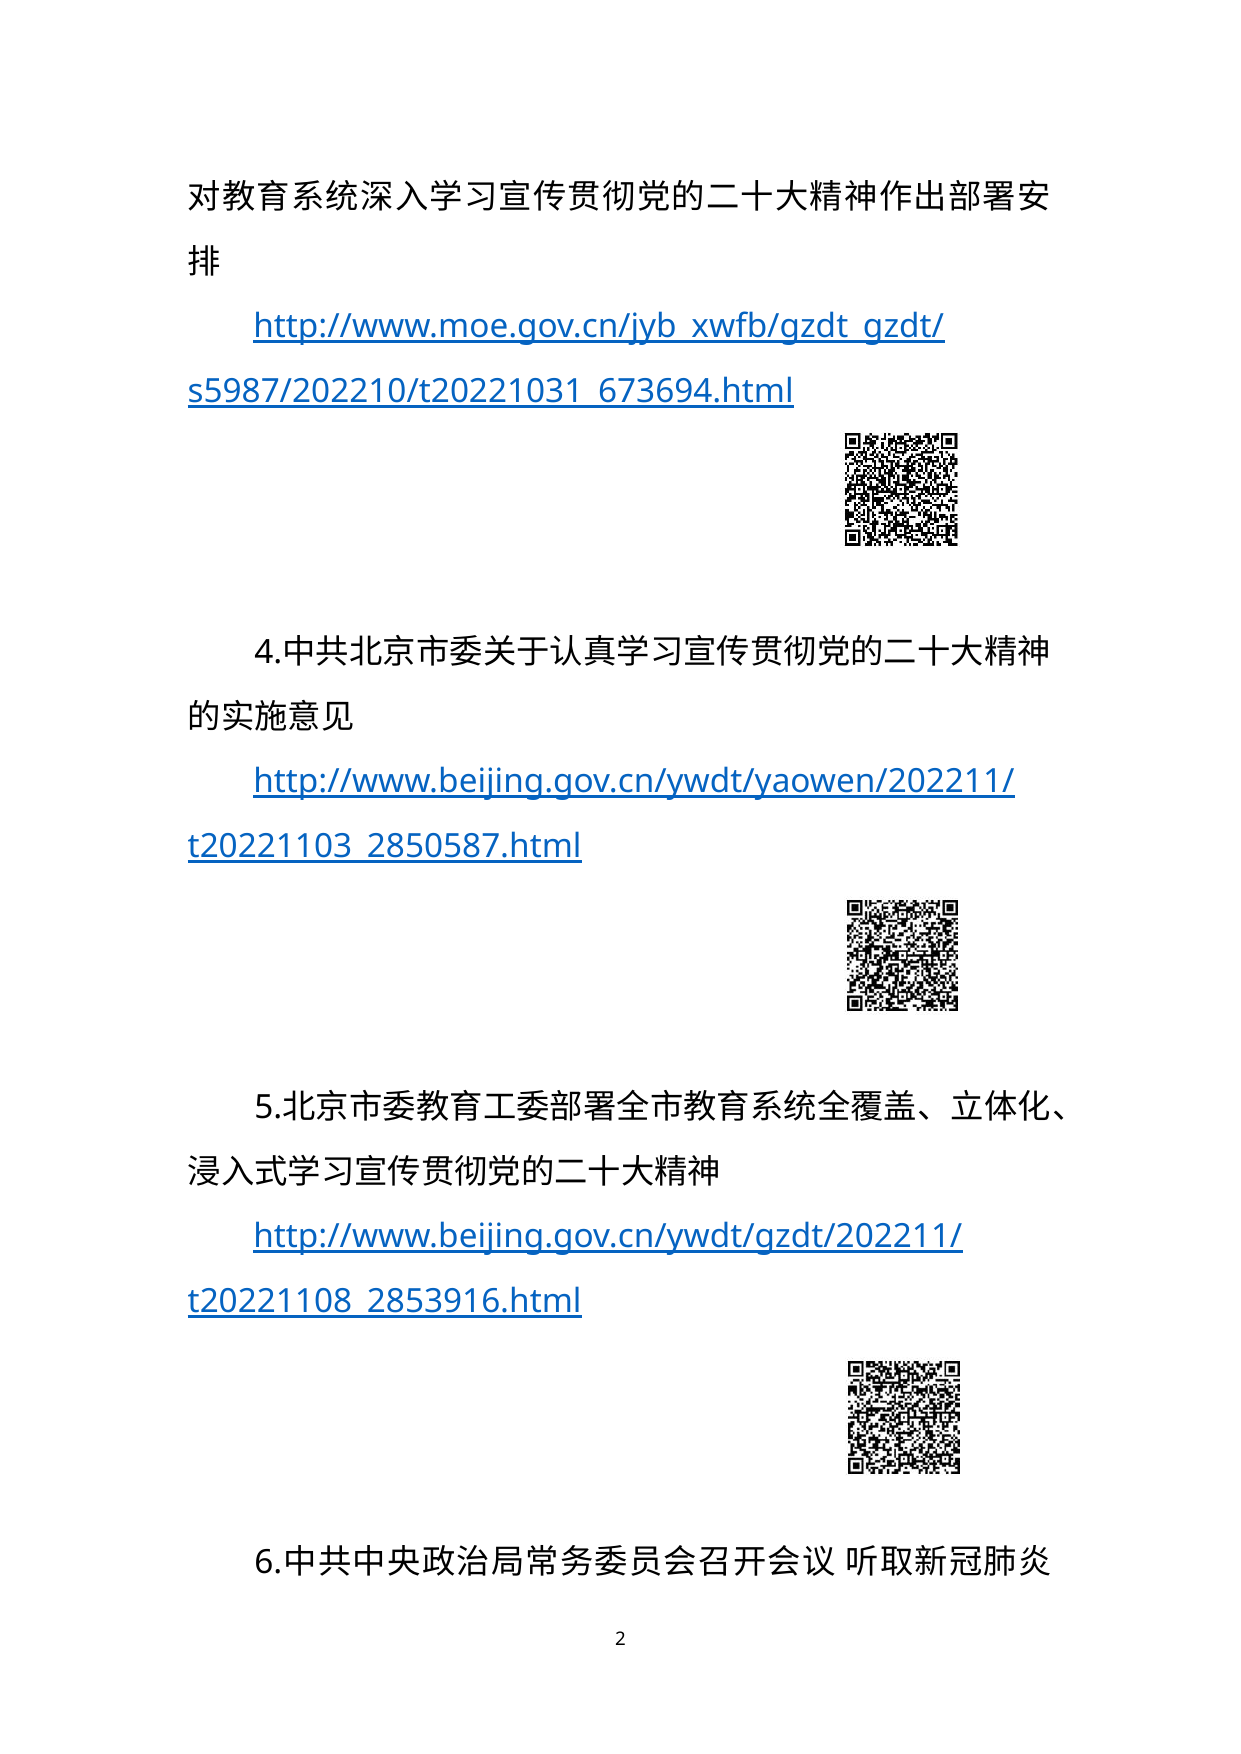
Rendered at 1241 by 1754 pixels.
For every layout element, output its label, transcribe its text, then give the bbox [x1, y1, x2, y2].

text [187, 162, 1053, 292]
text http://www.beijing.gov.cn/ywdt/gzdt/202211/t20221108_2853916.html [187, 1202, 1053, 1332]
text http://www.moe.gov.cn/jyb_xwfb/gzdt_gzdt/s5987/202210/t20221031_673694.html [187, 292, 1053, 422]
text 5.北京市委教育工委部署全市教育系统全覆盖、立体化、浸入式学习宣传贯彻党的二十大精神 [187, 1072, 1053, 1202]
text 4.中共北京市委关于认真学习宣传贯彻党的二十大精神的实施意见 [187, 617, 1053, 747]
picture [839, 430, 961, 548]
picture [844, 896, 961, 1015]
picture [845, 1357, 962, 1476]
text http://www.beijing.gov.cn/ywdt/yaowen/202211/t20221103_2850587.html [187, 747, 1053, 877]
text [187, 1527, 1053, 1592]
